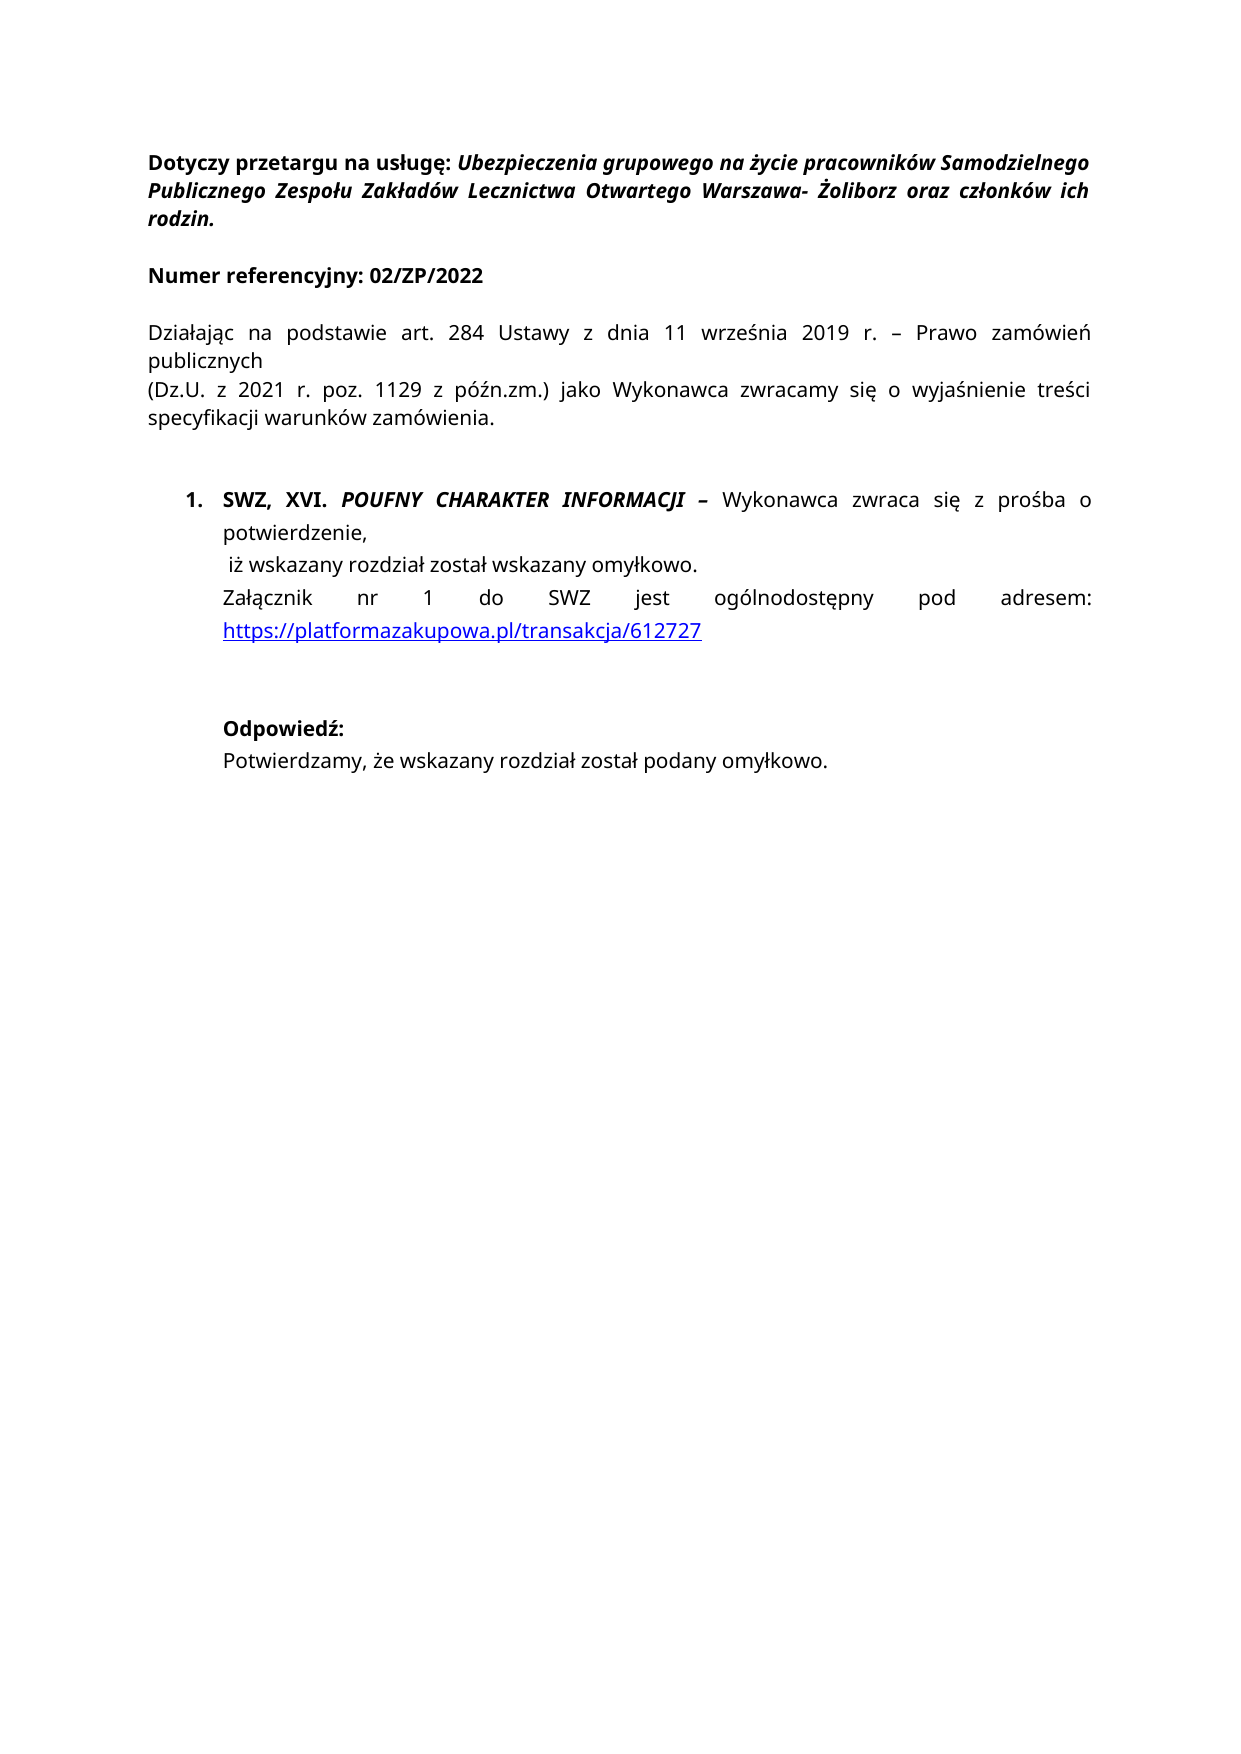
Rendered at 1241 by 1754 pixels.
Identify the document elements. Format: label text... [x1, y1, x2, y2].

text Numer referencyjny: 02/ZP/2022 [148, 261, 1093, 290]
list Potwierdzamy, że wskazany rozdział został podany omyłkowo. [223, 746, 1093, 775]
list Załącznik nr 1 do SWZ jest ogólnodostępny pod adresem: https://platformazakupowa.pl/transakcja/612727 [223, 583, 1093, 644]
list SWZ, XVI. POUFNY CHARAKTER INFORMACJI – Wykonawca zwraca się z prośba o potwierdzenie, iż wskazany rozdział został wskazany omyłkowo. [185, 485, 1093, 579]
list Odpowiedź: [223, 714, 1093, 742]
text Działając na podstawie art. 284 Ustawy z dnia 11 września 2019 r. – Prawo zamówień publicznych (Dz.U. z 2021 r. poz. 1129 z późn.zm.) jako Wykonawca zwracamy się o wyjaśnienie treści specyfikacji warunków zamówienia. [148, 318, 1093, 432]
text Dotyczy przetargu na usługę: Ubezpieczenia grupowego na życie pracowników Samodzielnego Publicznego Zespołu Zakładów Lecznictwa Otwartego Warszawa- Żoliborz oraz członków ich rodzin. [148, 148, 1093, 233]
